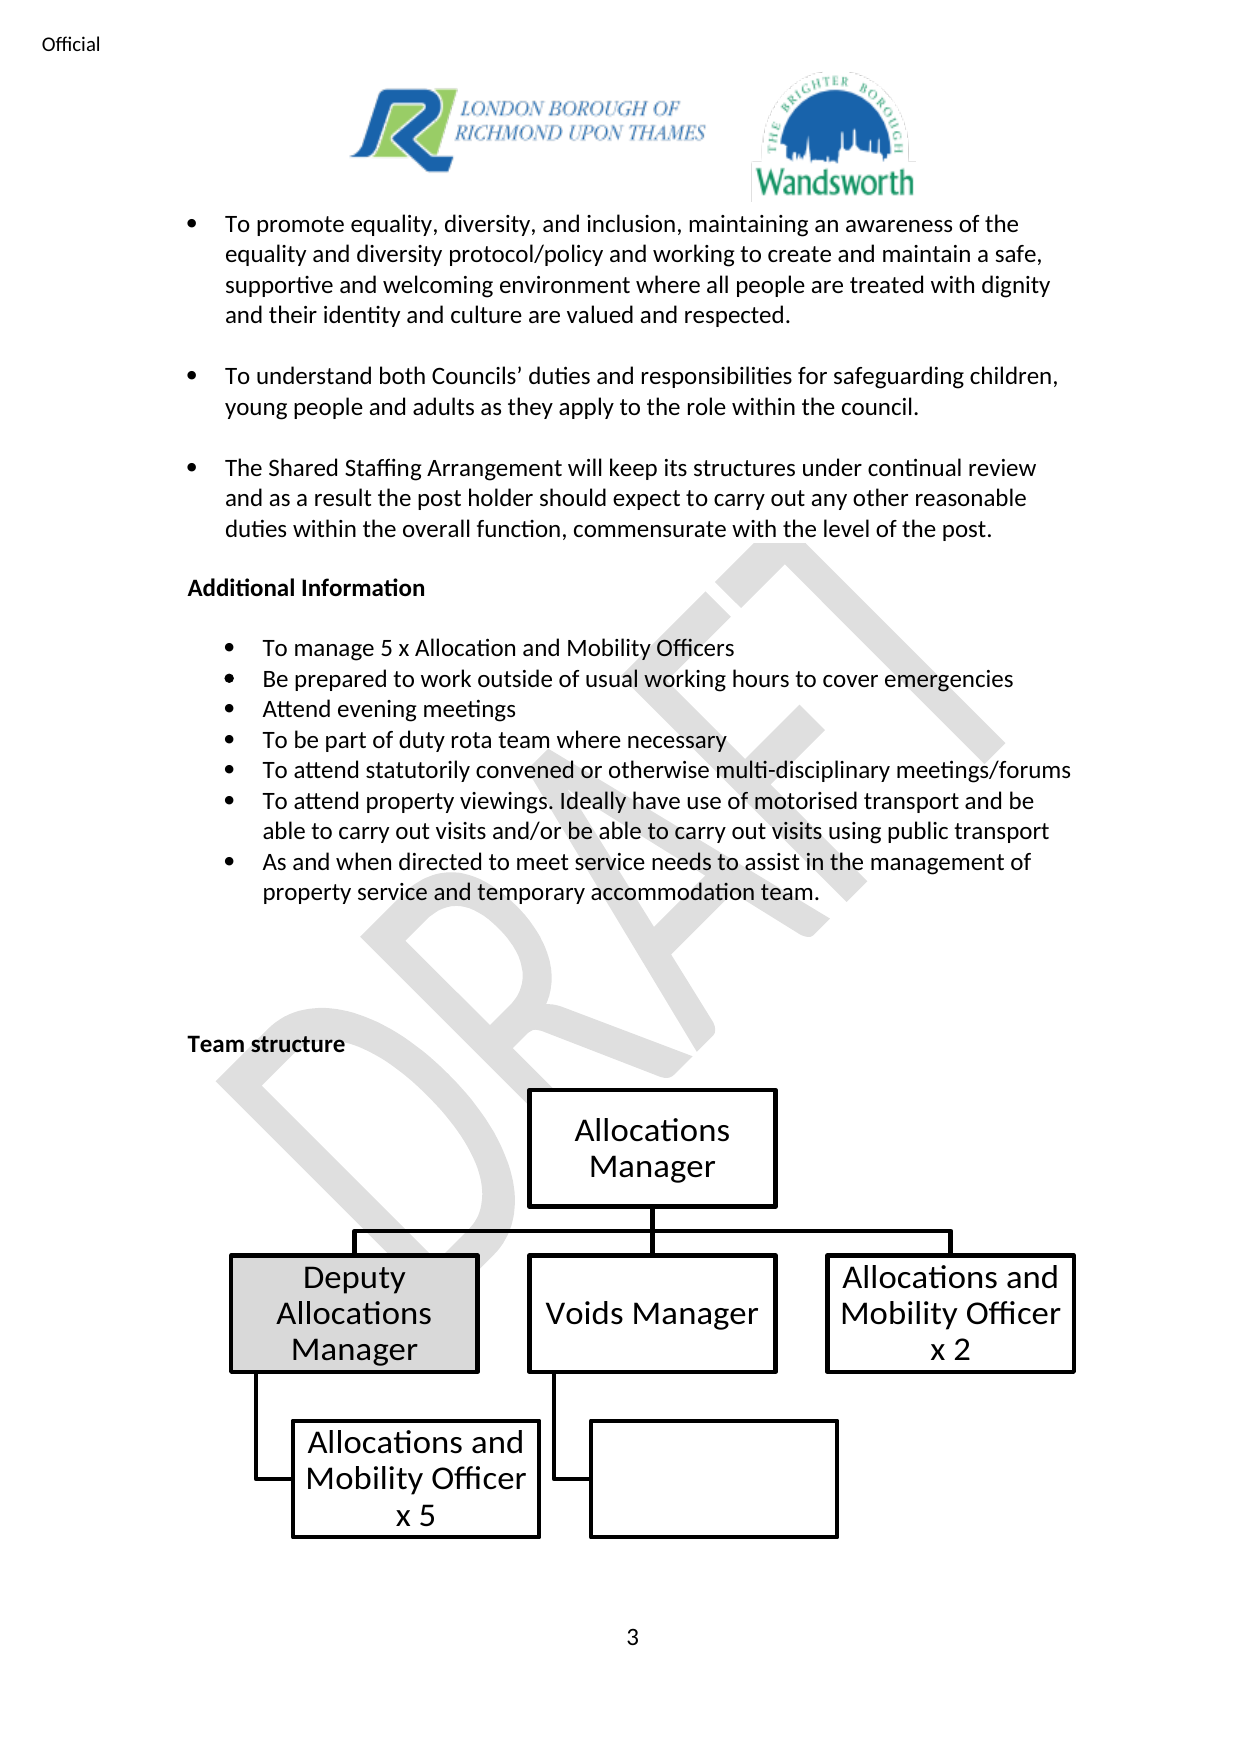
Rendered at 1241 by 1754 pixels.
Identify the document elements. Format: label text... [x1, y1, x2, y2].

list The Shared Staffing Arrangement will keep its structures under continual review and as a result the post holder should expect to carry out any other reasonable duties within the overall function, commensurate with the level of the post. [187, 452, 1078, 543]
list Be prepared to work outside of usual working hours to cover emergencies [225, 663, 1078, 693]
list To attend property viewings. Ideally have use of motorised transport and be able to carry out visits and/or be able to carry out visits using public transport [225, 785, 1078, 846]
list To be part of duty rota team where necessary [225, 724, 1078, 754]
list To manage 5 x Allocation and Mobility Officers [225, 632, 1078, 663]
list Attend evening meetings [225, 693, 1078, 724]
text Team structure [187, 1028, 1078, 1058]
text Additional Information [187, 573, 1078, 603]
list To promote equality, diversity, and inclusion, maintaining an awareness of the equality and diversity protocol/policy and working to create and maintain a safe, supportive and welcoming environment where all people are treated with dignity and their identity and culture are valued and respected. [187, 208, 1078, 330]
list To attend statutorily convened or otherwise multi-disciplinary meetings/forums [225, 754, 1078, 785]
list To understand both Councils’ duties and responsibilities for safeguarding children, young people and adults as they apply to the role within the council. [187, 360, 1078, 421]
list As and when directed to meet service needs to assist in the management of property service and temporary accommodation team. [225, 846, 1078, 907]
